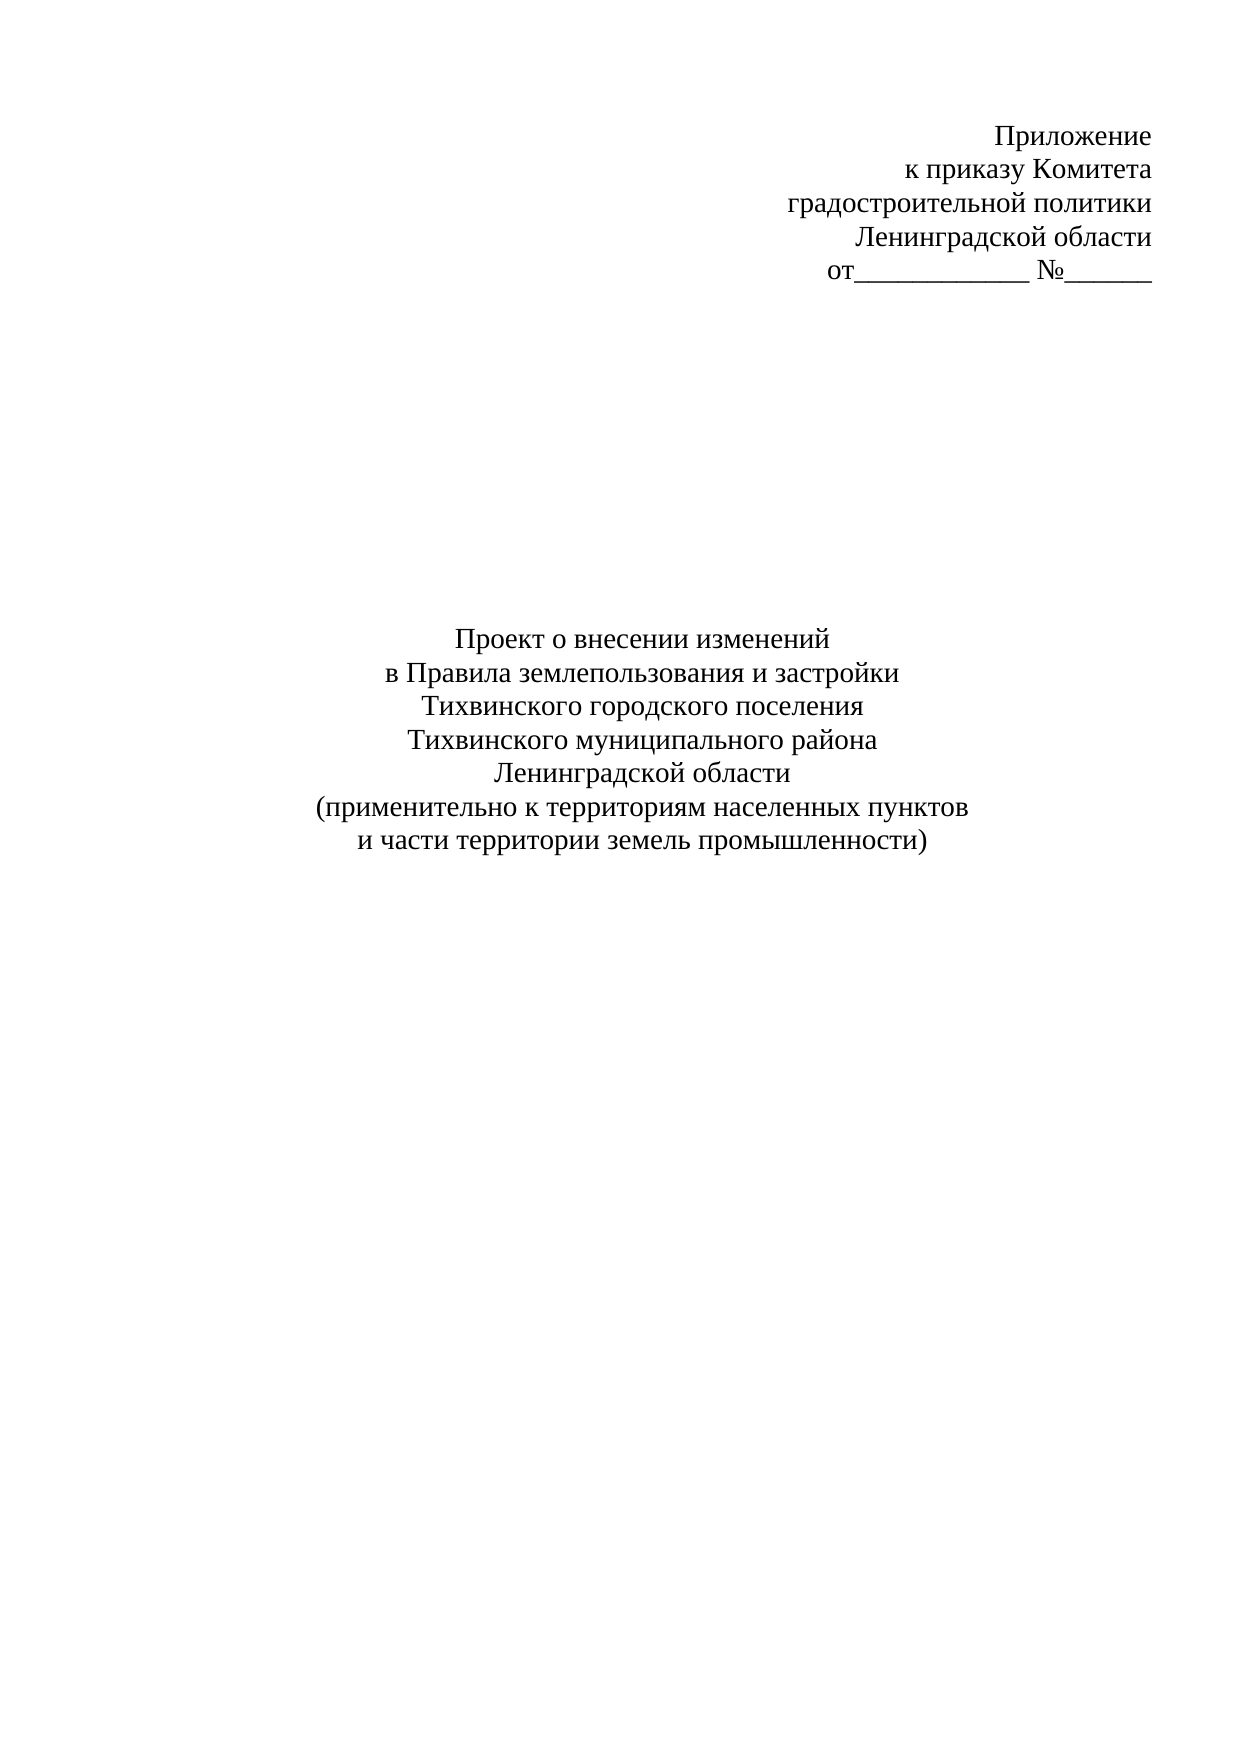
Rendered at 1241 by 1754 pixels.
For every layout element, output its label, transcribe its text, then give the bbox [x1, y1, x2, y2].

text градостроительной политики [133, 185, 1152, 219]
text к приказу Комитета [133, 152, 1152, 185]
text в Правила землепользования и застройки [133, 655, 1152, 688]
text Ленинградской области [133, 755, 1152, 789]
text Ленинградской области [133, 219, 1152, 252]
text (применительно к территориям населенных пунктов [133, 789, 1152, 822]
text от____________ №______ [133, 252, 1152, 286]
text Приложение [133, 118, 1152, 152]
text Проект о внесении изменений [133, 621, 1152, 655]
text Тихвинского городского поселения [133, 688, 1152, 722]
text Тихвинского муниципального района [133, 722, 1152, 755]
text и части территории земель промышленности) [133, 822, 1152, 856]
